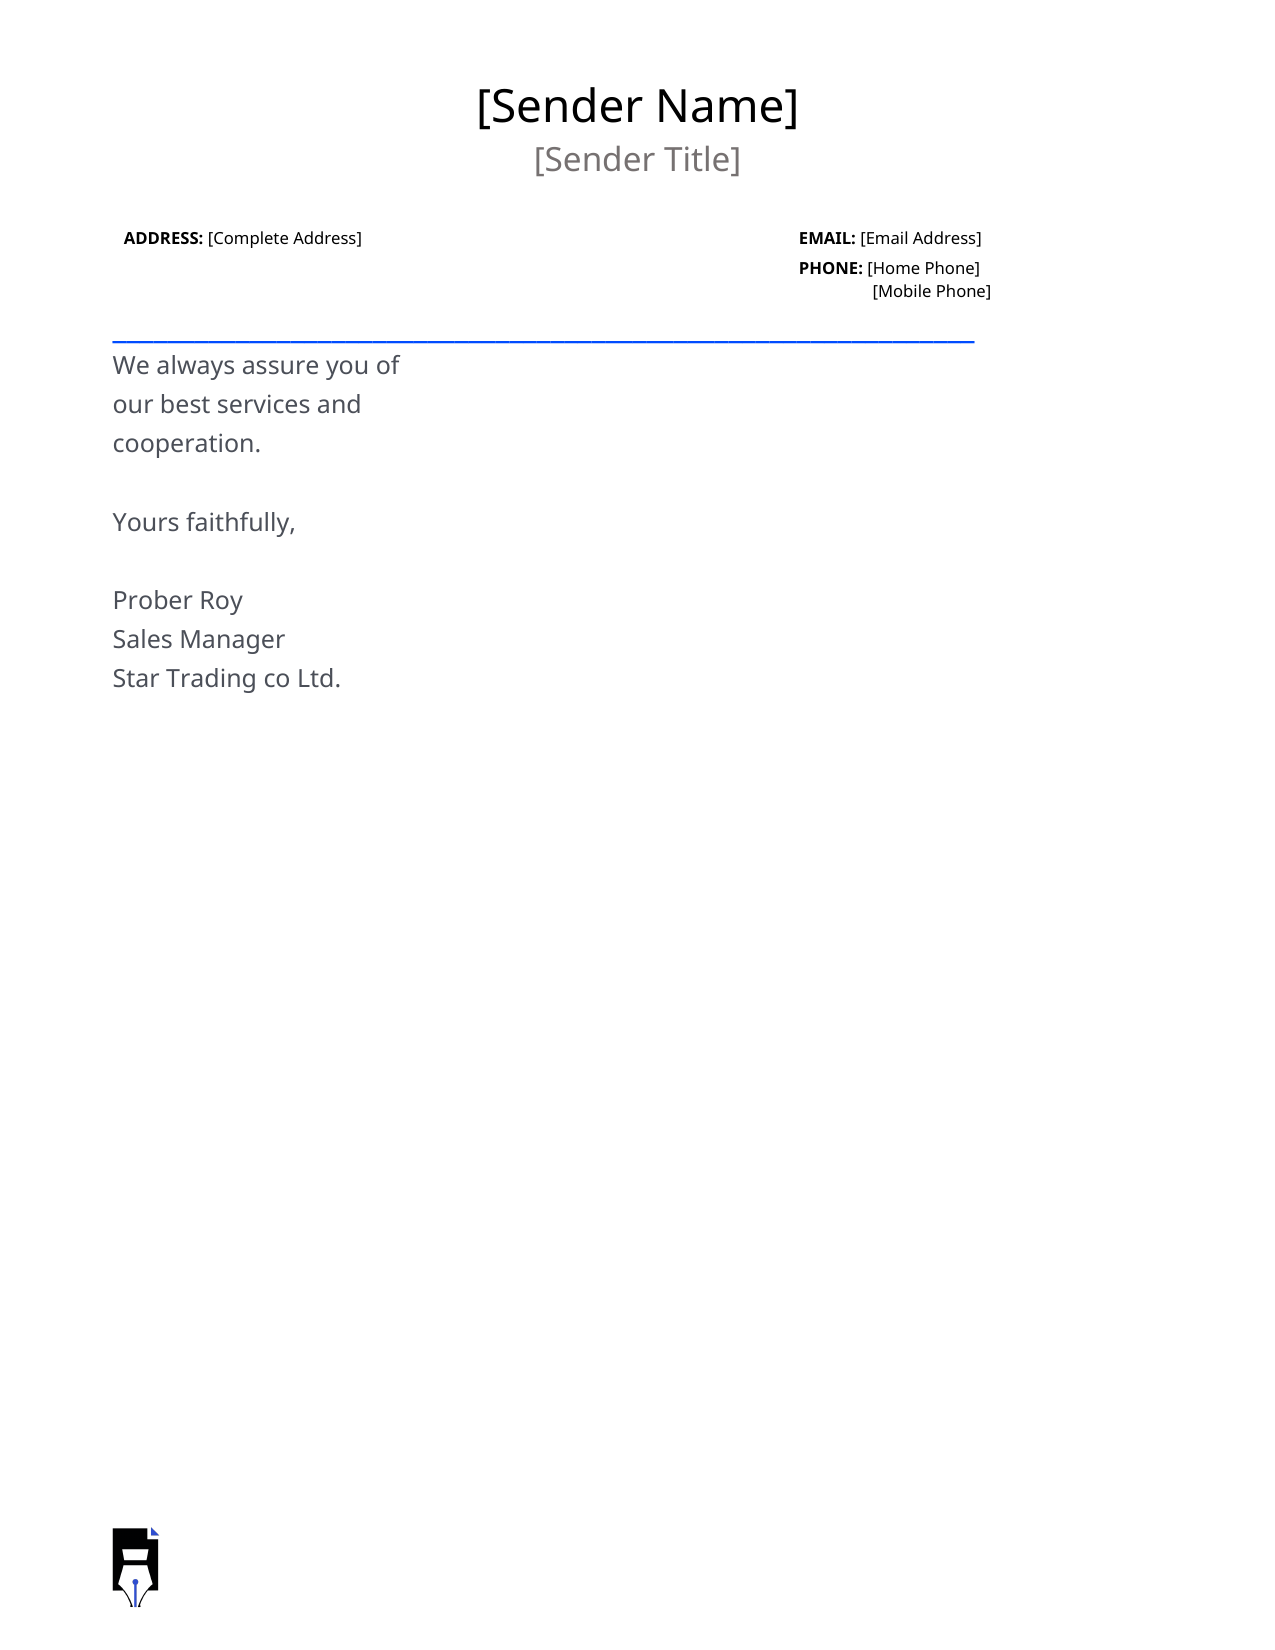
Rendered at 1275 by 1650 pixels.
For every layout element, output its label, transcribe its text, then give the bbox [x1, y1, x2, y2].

text Prober Roy [112, 583, 412, 617]
picture [92, 1524, 179, 1611]
text Sales Manager [112, 622, 412, 656]
text Yours faithfully, [112, 504, 412, 538]
text We always assure you of our best services and cooperation. [112, 348, 412, 460]
text Star Trading co Ltd. [112, 661, 412, 695]
